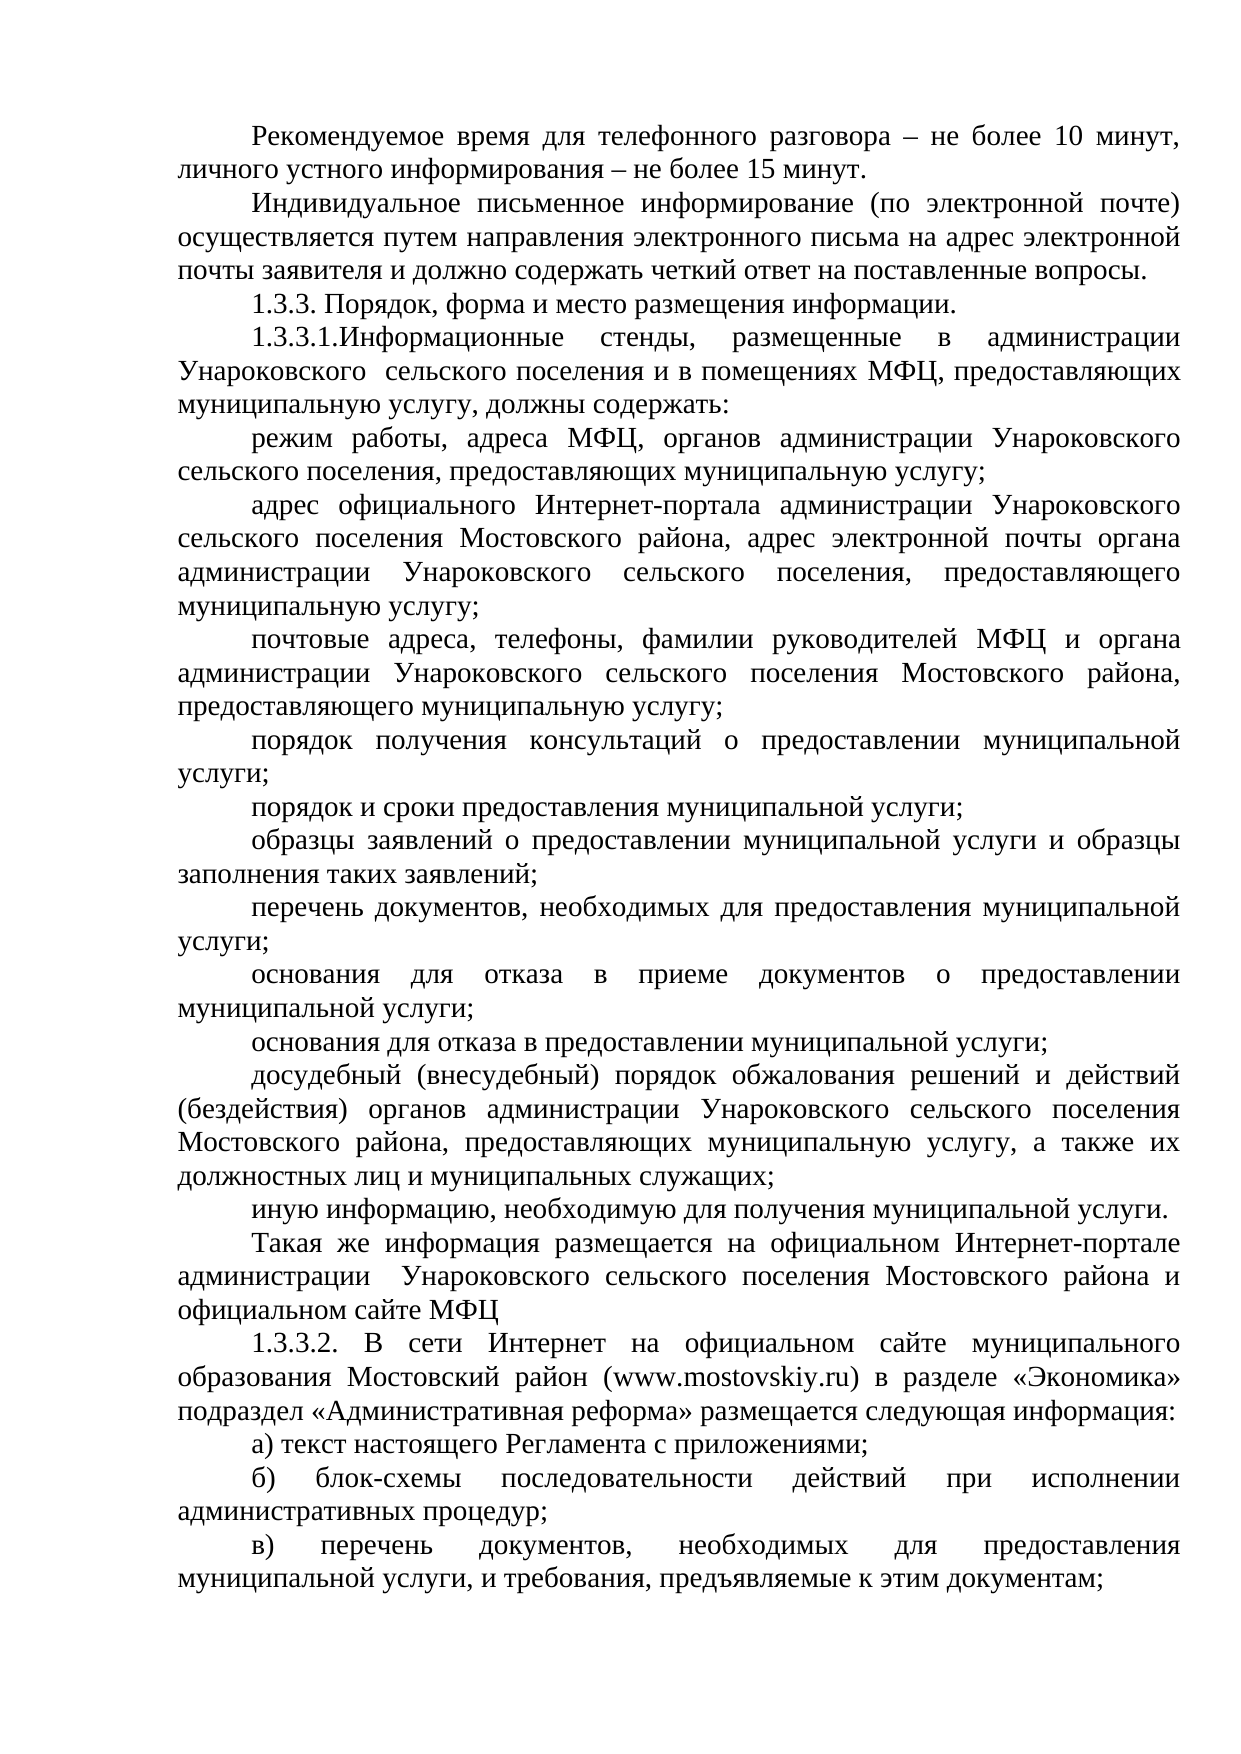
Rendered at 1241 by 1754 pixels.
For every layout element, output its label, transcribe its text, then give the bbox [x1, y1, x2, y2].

text 1.3.3. Порядок, форма и место размещения информации. [177, 286, 1181, 319]
text порядок получения консультаций о предоставлении муниципальной услуги; [177, 722, 1181, 789]
text порядок и сроки предоставления муниципальной услуги; [177, 789, 1181, 822]
text Такая же информация размещается на официальном Интернет-портале администрации Унароковского сельского поселения Мостовского района и официальном сайте МФЦ [177, 1225, 1181, 1326]
text 1.3.3.1.Информационные стенды, размещенные в администрации Унароковского сельского поселения и в помещениях МФЦ, предоставляющих муниципальную услугу, должны содержать: [177, 319, 1181, 420]
text в) перечень документов, необходимых для предоставления муниципальной услуги, и требования, предъявляемые к этим документам; [177, 1527, 1181, 1594]
text Рекомендуемое время для телефонного разговора – не более 10 минут, личного устного информирования – не более 15 минут. [177, 118, 1181, 185]
text почтовые адреса, телефоны, фамилии руководителей МФЦ и органа администрации Унароковского сельского поселения Мостовского района, предоставляющего муниципальную услугу; [177, 621, 1181, 722]
text адрес официального Интернет-портала администрации Унароковского сельского поселения Мостовского района, адрес электронной почты органа администрации Унароковского сельского поселения, предоставляющего муниципальную услугу; [177, 487, 1181, 621]
text 1.3.3.2. В сети Интернет на официальном сайте муниципального образования Мостовский район (www.mostovskiy.ru) в разделе «Экономика» подраздел «Административная реформа» размещается следующая информация: [177, 1326, 1181, 1426]
text основания для отказа в приеме документов о предоставлении муниципальной услуги; [177, 957, 1181, 1024]
text перечень документов, необходимых для предоставления муниципальной услуги; [177, 889, 1181, 957]
text б) блок-схемы последовательности действий при исполнении административных процедур; [177, 1460, 1181, 1527]
text основания для отказа в предоставлении муниципальной услуги; [177, 1024, 1181, 1057]
text иную информацию, необходимую для получения муниципальной услуги. [177, 1191, 1181, 1225]
text образцы заявлений о предоставлении муниципальной услуги и образцы заполнения таких заявлений; [177, 822, 1181, 889]
text а) текст настоящего Регламента с приложениями; [177, 1426, 1181, 1460]
text режим работы, адреса МФЦ, органов администрации Унароковского сельского поселения, предоставляющих муниципальную услугу; [177, 420, 1181, 487]
text Индивидуальное письменное информирование (по электронной почте) осуществляется путем направления электронного письма на адрес электронной почты заявителя и должно содержать четкий ответ на поставленные вопросы. [177, 185, 1181, 286]
text досудебный (внесудебный) порядок обжалования решений и действий (бездействия) органов администрации Унароковского сельского поселения Мостовского района, предоставляющих муниципальную услугу, а также их должностных лиц и муниципальных служащих; [177, 1057, 1181, 1191]
